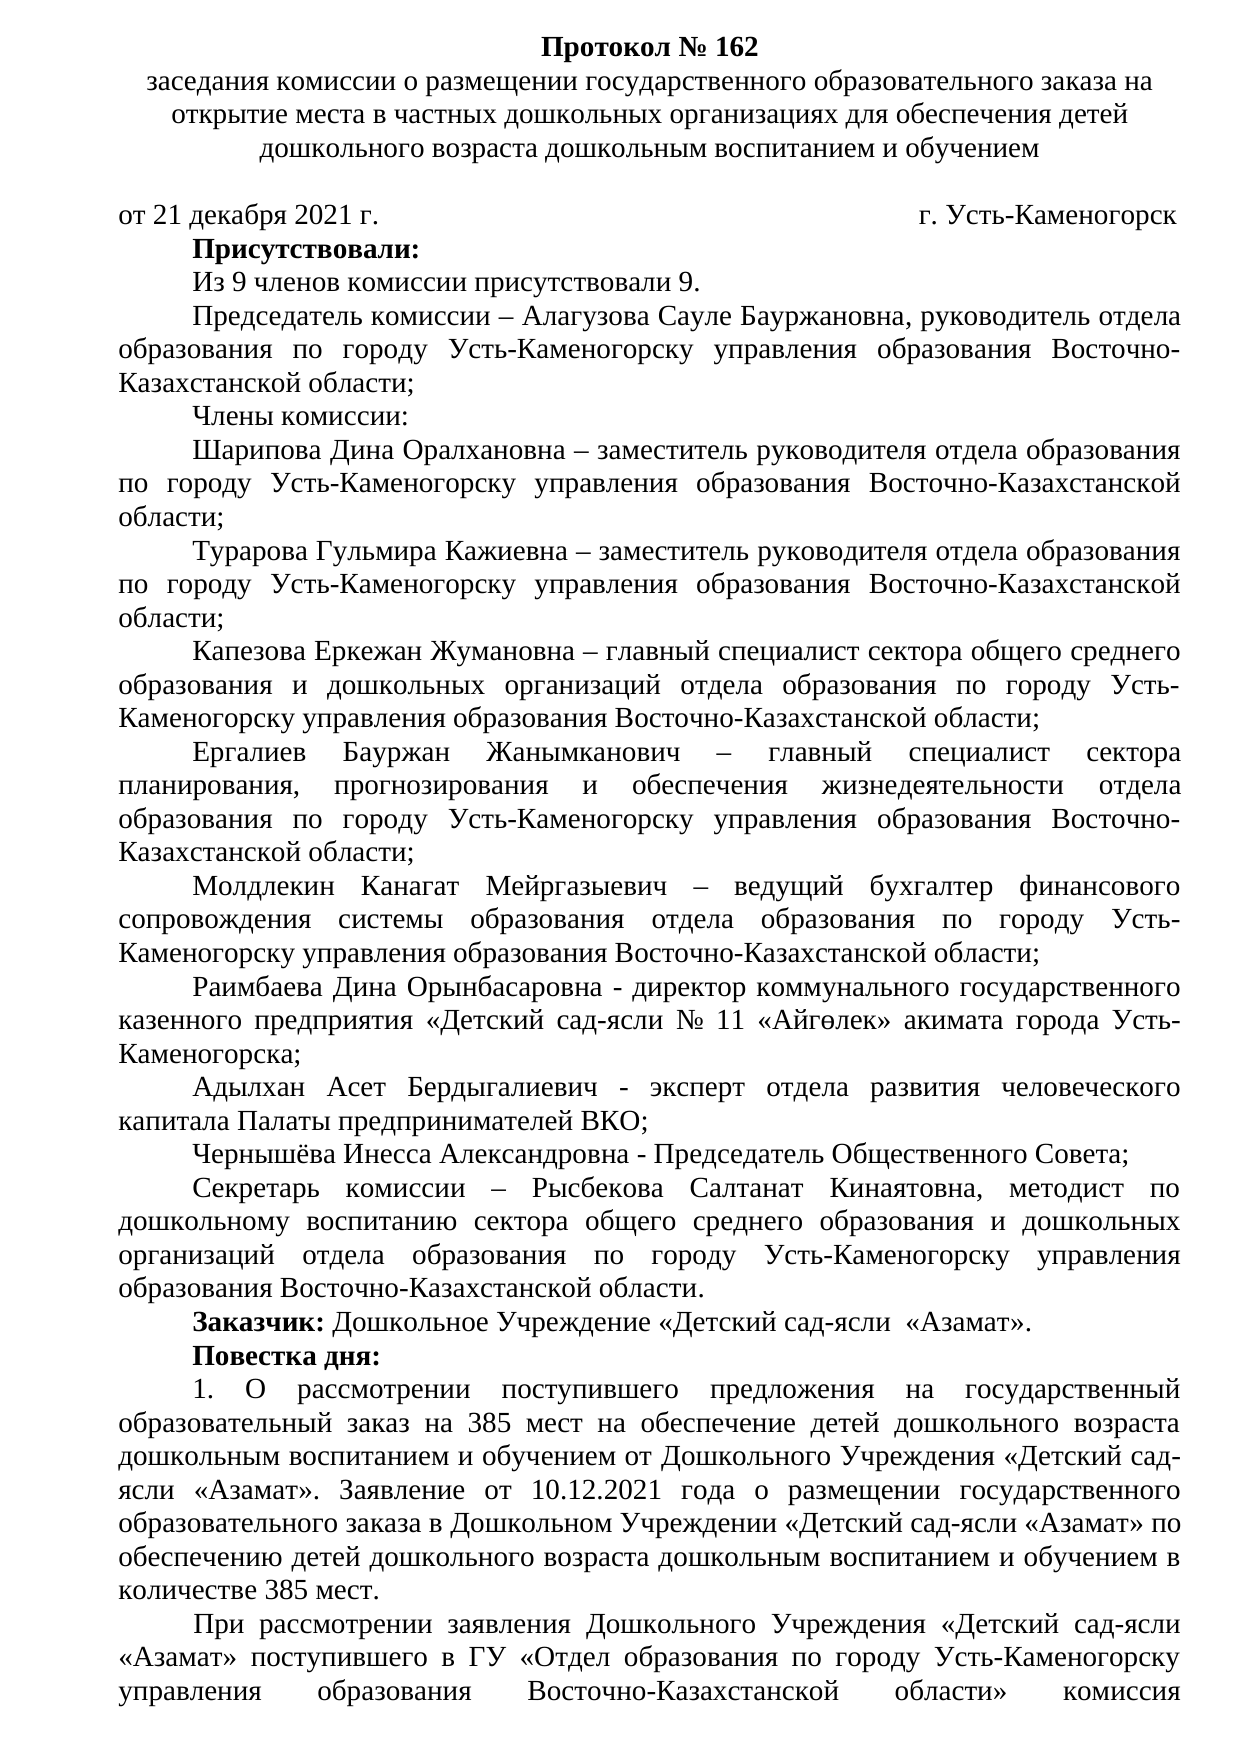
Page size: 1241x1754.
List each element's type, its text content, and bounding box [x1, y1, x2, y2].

text Секретарь комиссии – Рысбекова Салтанат Кинаятовна, методист по дошкольному воспитанию сектора общего среднего образования и дошкольных организаций отдела образования по городу Усть-Каменогорску управления образования Восточно-Казахстанской области. [118, 1170, 1181, 1304]
text от 21 декабря 2021 г. г. Усть-Каменогорск [118, 197, 1181, 231]
text Ергалиев Бауржан Жанымканович – главный специалист сектора планирования, прогнозирования и обеспечения жизнедеятельности отдела образования по городу Усть-Каменогорску управления образования Восточно-Казахстанской области; [118, 734, 1181, 868]
text Заказчик: Дошкольное Учреждение «Детский сад-ясли «Азамат». [118, 1304, 1181, 1338]
text Турарова Гульмира Кажиевна – заместитель руководителя отдела образования по городу Усть-Каменогорску управления образования Восточно-Казахстанской области; [118, 533, 1181, 633]
text Шарипова Дина Оралхановна – заместитель руководителя отдела образования по городу Усть-Каменогорску управления образования Восточно-Казахстанской области; [118, 432, 1181, 533]
text Протокол № 162 [118, 29, 1181, 63]
text Чернышёва Инесса Александровна - Председатель Общественного Совета; [118, 1136, 1181, 1170]
text Адылхан Асет Бердыгалиевич - эксперт отдела развития человеческого капитала Палаты предпринимателей ВКО; [118, 1069, 1181, 1136]
text Повестка дня: [118, 1338, 1181, 1371]
text Капезова Еркежан Жумановна – главный специалист сектора общего среднего образования и дошкольных организаций отдела образования по городу Усть-Каменогорску управления образования Восточно-Казахстанской области; [118, 633, 1181, 734]
text Председатель комиссии – Алагузова Сауле Бауржановна, руководитель отдела образования по городу Усть-Каменогорску управления образования Восточно-Казахстанской области; [118, 298, 1181, 398]
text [118, 1606, 1181, 1707]
text Раимбаева Дина Орынбасаровна - директор коммунального государственного казенного предприятия «Детский сад-ясли № 11 «Айгөлек» акимата города Усть-Каменогорска; [118, 969, 1181, 1069]
text Члены комиссии: [118, 398, 1181, 432]
text Присутствовали: [118, 231, 1181, 264]
text Из 9 членов комиссии присутствовали 9. [118, 264, 1181, 298]
text заседания комиссии о размещении государственного образовательного заказа на открытие места в частных дошкольных организациях для обеспечения детей дошкольного возраста дошкольным воспитанием и обучением [118, 63, 1181, 164]
text 1. О рассмотрении поступившего предложения на государственный образовательный заказ на 385 мест на обеспечение детей дошкольного возраста дошкольным воспитанием и обучением от Дошкольного Учреждения «Детский сад-ясли «Азамат». Заявление от 10.12.2021 года о размещении государственного образовательного заказа в Дошкольном Учреждении «Детский сад-ясли «Азамат» по обеспечению детей дошкольного возраста дошкольным воспитанием и обучением в количестве 385 мест. [118, 1371, 1181, 1606]
text Молдлекин Канагат Мейргазыевич – ведущий бухгалтер финансового сопровождения системы образования отдела образования по городу Усть-Каменогорску управления образования Восточно-Казахстанской области; [118, 868, 1181, 969]
